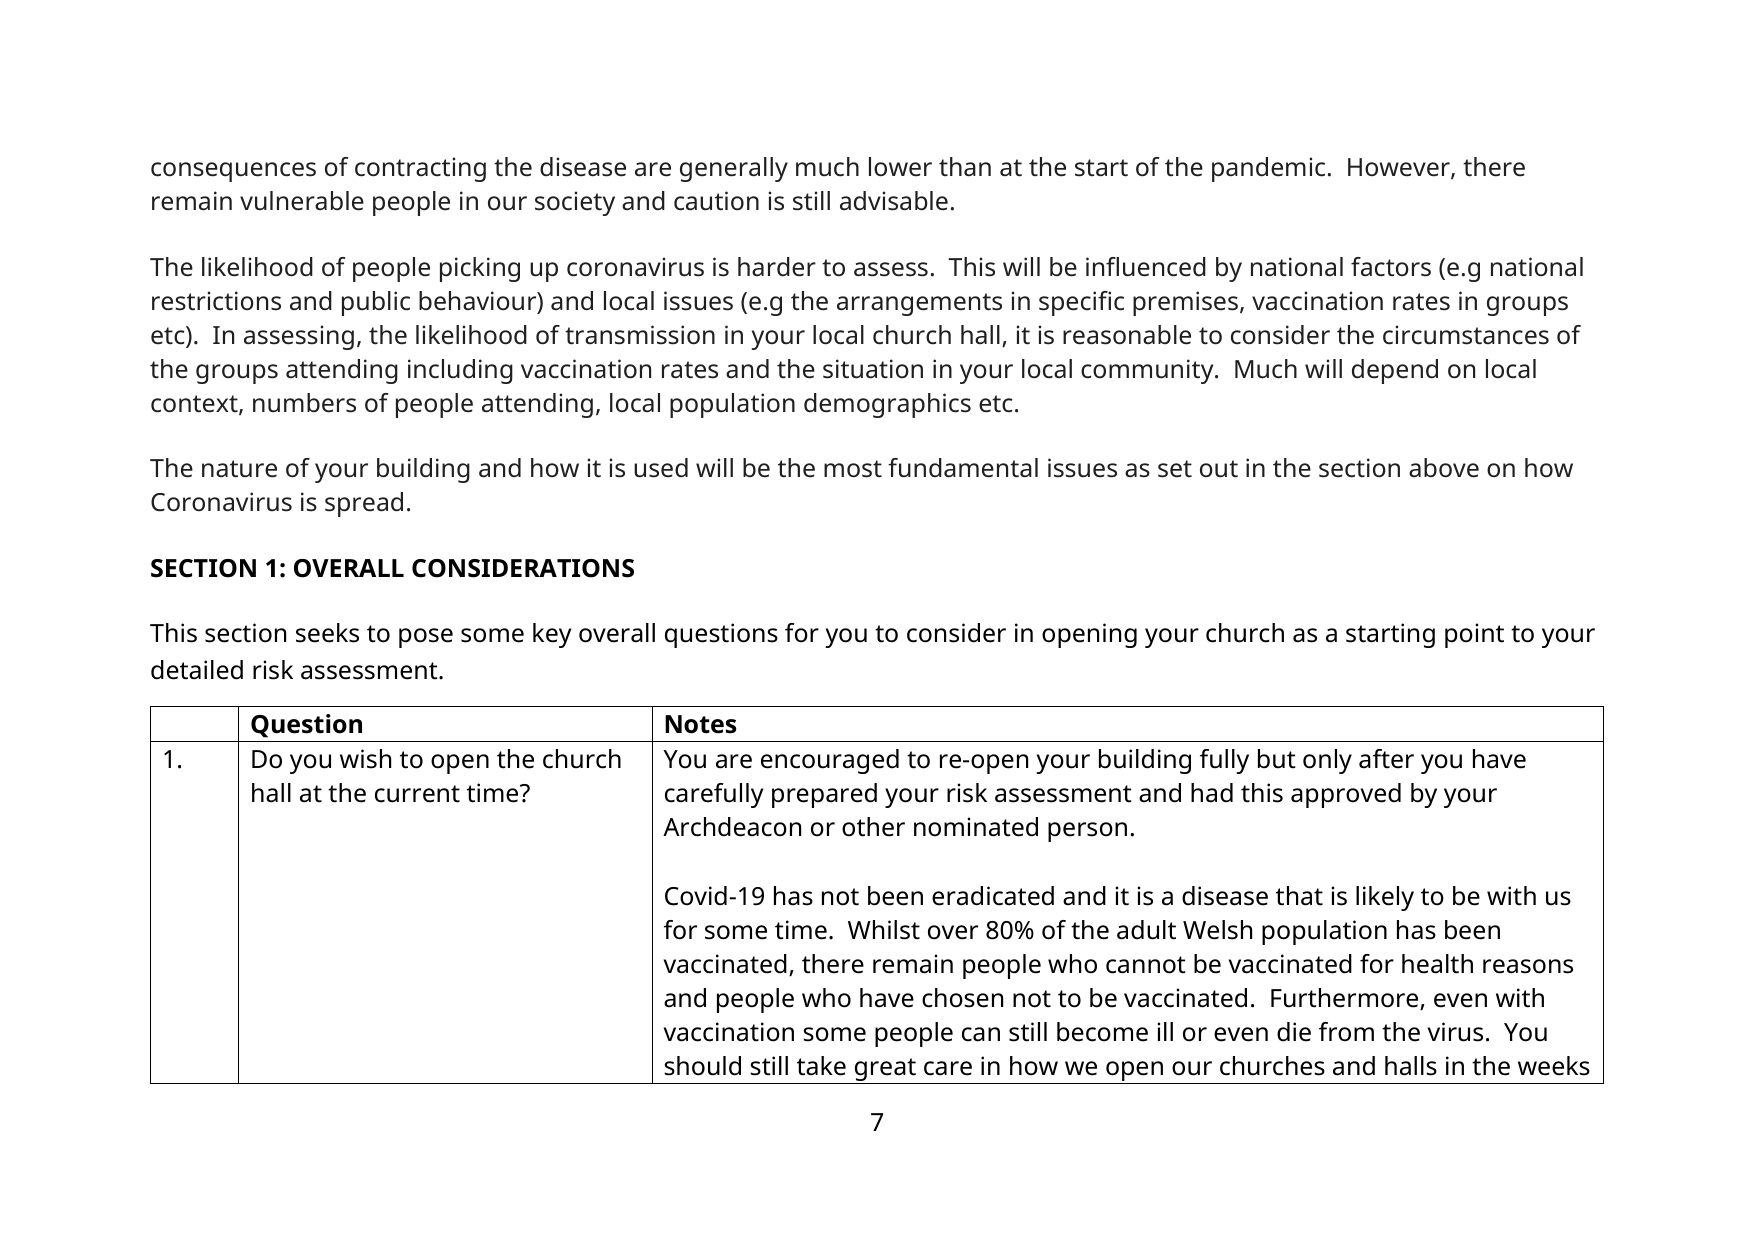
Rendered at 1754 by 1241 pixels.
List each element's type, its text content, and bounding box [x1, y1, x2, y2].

table_header Notes [653, 707, 1603, 741]
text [150, 150, 1604, 218]
table_header Question [239, 707, 652, 741]
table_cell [653, 742, 1603, 1083]
text This section seeks to pose some key overall questions for you to consider in opening your church as a starting point to your detailed risk assessment. [150, 616, 1604, 686]
table_cell 1. [151, 742, 238, 1083]
text SECTION 1: OVERALL CONSIDERATIONS [150, 550, 1604, 584]
text The nature of your building and how it is used will be the most fundamental issues as set out in the section above on how Coronavirus is spread. [150, 451, 1604, 519]
text The likelihood of people picking up coronavirus is harder to assess. This will be influenced by national factors (e.g national restrictions and public behaviour) and local issues (e.g the arrangements in specific premises, vaccination rates in groups etc). In assessing, the likelihood of transmission in your local church hall, it is reasonable to consider the circumstances of the groups attending including vaccination rates and the situation in your local community. Much will depend on local context, numbers of people attending, local population demographics etc. [150, 249, 1604, 420]
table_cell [239, 742, 652, 1083]
table_header [151, 707, 238, 741]
